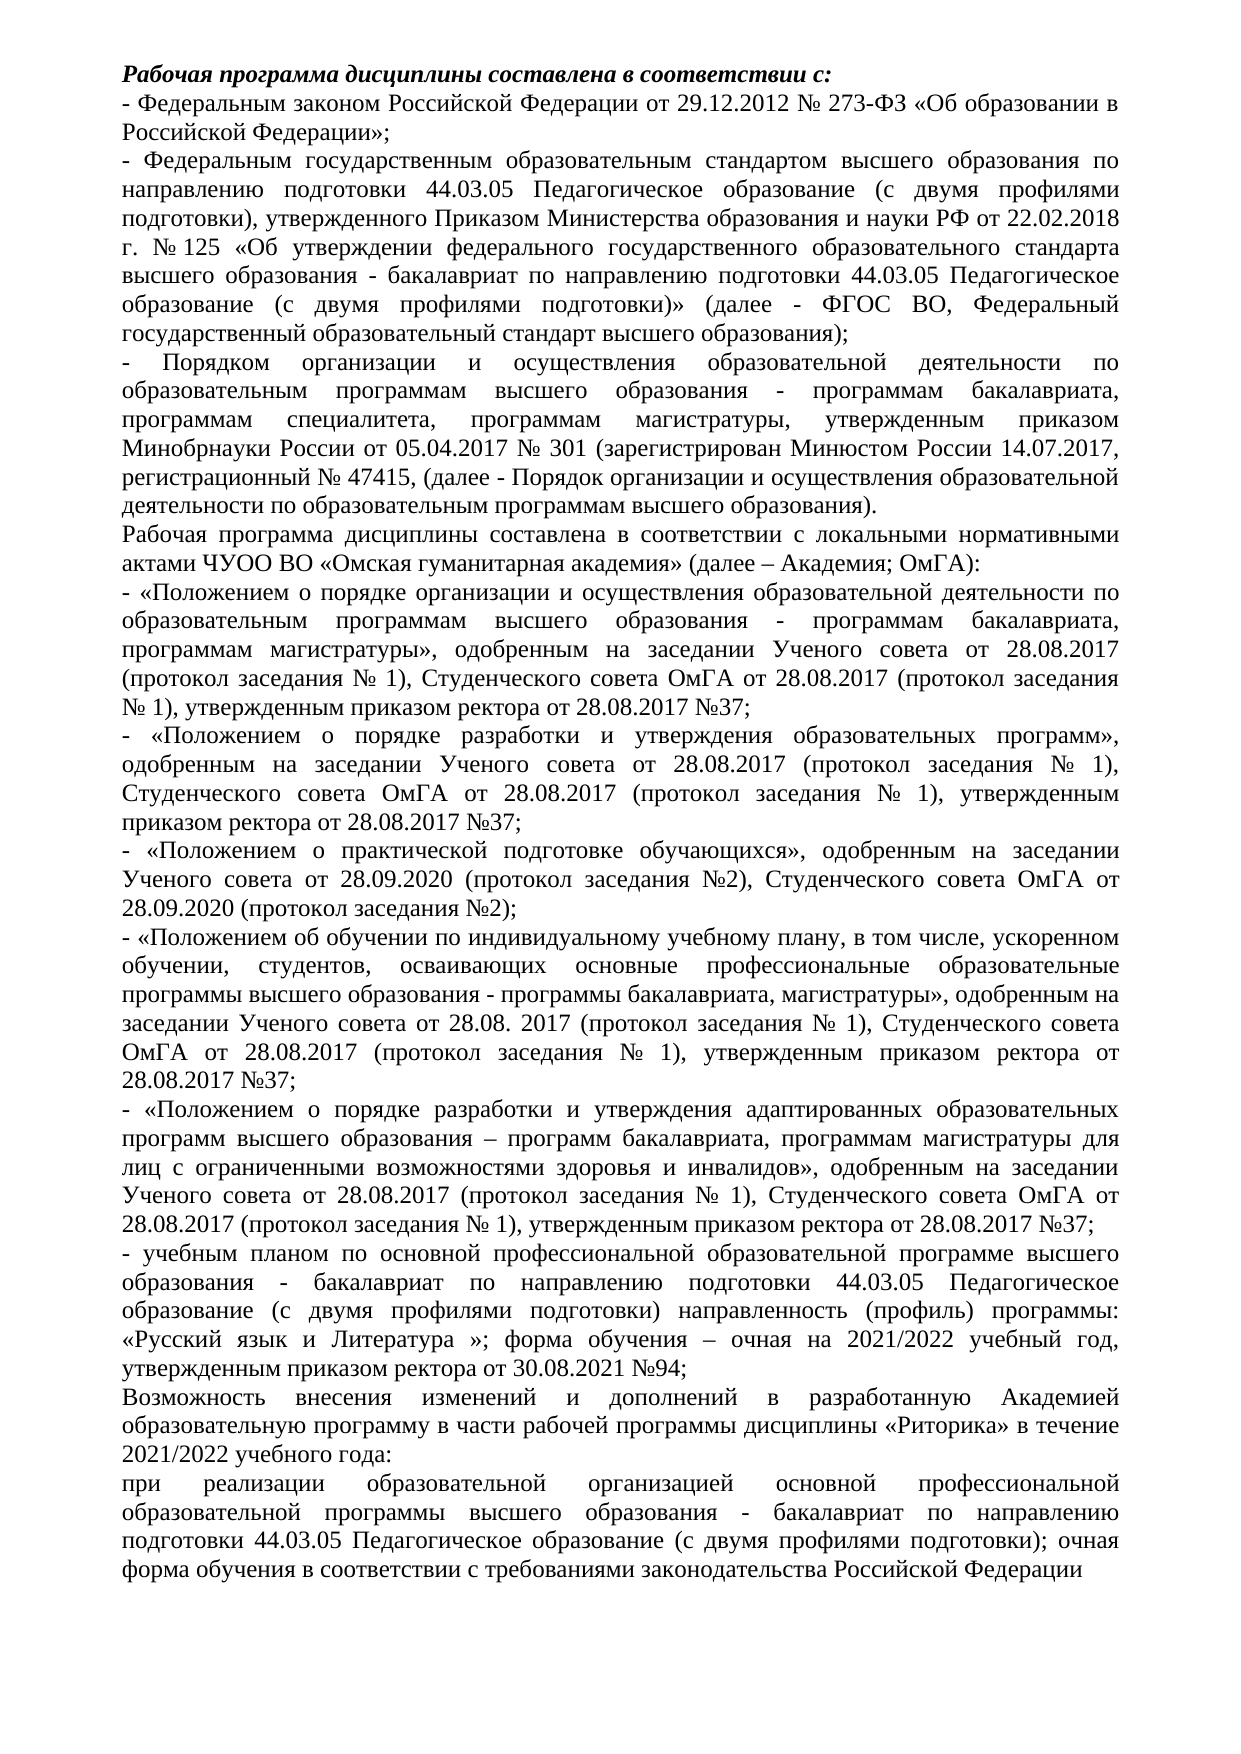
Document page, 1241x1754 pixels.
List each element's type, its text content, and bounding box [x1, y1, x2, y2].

table_header Рабочая программа дисциплины составлена в соответствии с: [118, 59, 1124, 88]
table_cell - Федеральным законом Российской Федерации от 29.12.2012 № 273-ФЗ «Об образовании в Российской Федерации»; - Федеральным государственным образовательным стандартом высшего образования по направлению подготовки 44.03.05 Педагогическое образование (с двумя профилями подготовки), утвержденного Приказом Министерства образования и науки РФ от 22.02.2018 г. № 125 «Об утверждении федерального государственного образовательного стандарта высшего образования - бакалавриат по направлению подготовки 44.03.05 Педагогическое образование (с двумя профилями подготовки)» (далее - ФГОС ВО, Федеральный государственный образовательный стандарт высшего образования); - Порядком организации и осуществления образовательной деятельности по образовательным программам высшего образования - программам бакалавриата, программам специалитета, программам магистратуры, утвержденным приказом Минобрнауки России от 05.04.2017 № 301 (зарегистрирован Минюстом России 14.07.2017, регистрационный № 47415, (далее - Порядок организации и осуществления образовательной деятельности по образовательным программам высшего образования). Рабочая программа дисциплины составлена в соответствии с локальными нормативными актами ЧУОО ВО «Омская гуманитарная академия» (далее – Академия; ОмГА): - «Положением о порядке организации и осуществления образовательной деятельности по образовательным программам высшего образования - программам бакалавриата, программам магистратуры», одобренным на заседании Ученого совета от 28.08.2017 (протокол заседания № 1), Студенческого совета ОмГА от 28.08.2017 (протокол заседания № 1), утвержденным приказом ректора от 28.08.2017 №37; - «Положением о порядке разработки и утверждения образовательных программ», одобренным на заседании Ученого совета от 28.08.2017 (протокол заседания № 1), Студенческого совета ОмГА от 28.08.2017 (протокол заседания № 1), утвержденным приказом ректора от 28.08.2017 №37; - «Положением о практической подготовке обучающихся», одобренным на заседании Ученого совета от 28.09.2020 (протокол заседания №2), Студенческого совета ОмГА от 28.09.2020 (протокол заседания №2); - «Положением об обучении по индивидуальному учебному плану, в том числе, ускоренном обучении, студентов, осваивающих основные профессиональные образовательные программы высшего образования - программы бакалавриата, магистратуры», одобренным на заседании Ученого совета от 28.08. 2017 (протокол заседания № 1), Студенческого совета ОмГА от 28.08.2017 (протокол заседания № 1), утвержденным приказом ректора от 28.08.2017 №37; - «Положением о порядке разработки и утверждения адаптированных образовательных программ высшего образования – программ бакалавриата, программам магистратуры для лиц с ограниченными возможностями здоровья и инвалидов», одобренным на заседании Ученого совета от 28.08.2017 (протокол заседания № 1), Студенческого совета ОмГА от 28.08.2017 (протокол заседания № 1), утвержденным приказом ректора от 28.08.2017 №37; - учебным планом по основной профессиональной образовательной программе высшего образования - бакалавриат по направлению подготовки 44.03.05 Педагогическое образование (с двумя профилями подготовки) направленность (профиль) программы: «Русский язык и Литература »; форма обучения – очная на 2021/2022 учебный год, утвержденным приказом ректора от 30.08.2021 №94; Возможность внесения изменений и дополнений в разработанную Академией образовательную программу в части рабочей программы дисциплины «Риторика» в течение 2021/2022 учебного года: при реализации образовательной организацией основной профессиональной образовательной программы высшего образования - бакалавриат по направлению подготовки 44.03.05 Педагогическое образование (с двумя профилями подготовки); очная форма обучения в соответствии с требованиями законодательства Российской Федерации [118, 88, 1124, 1662]
